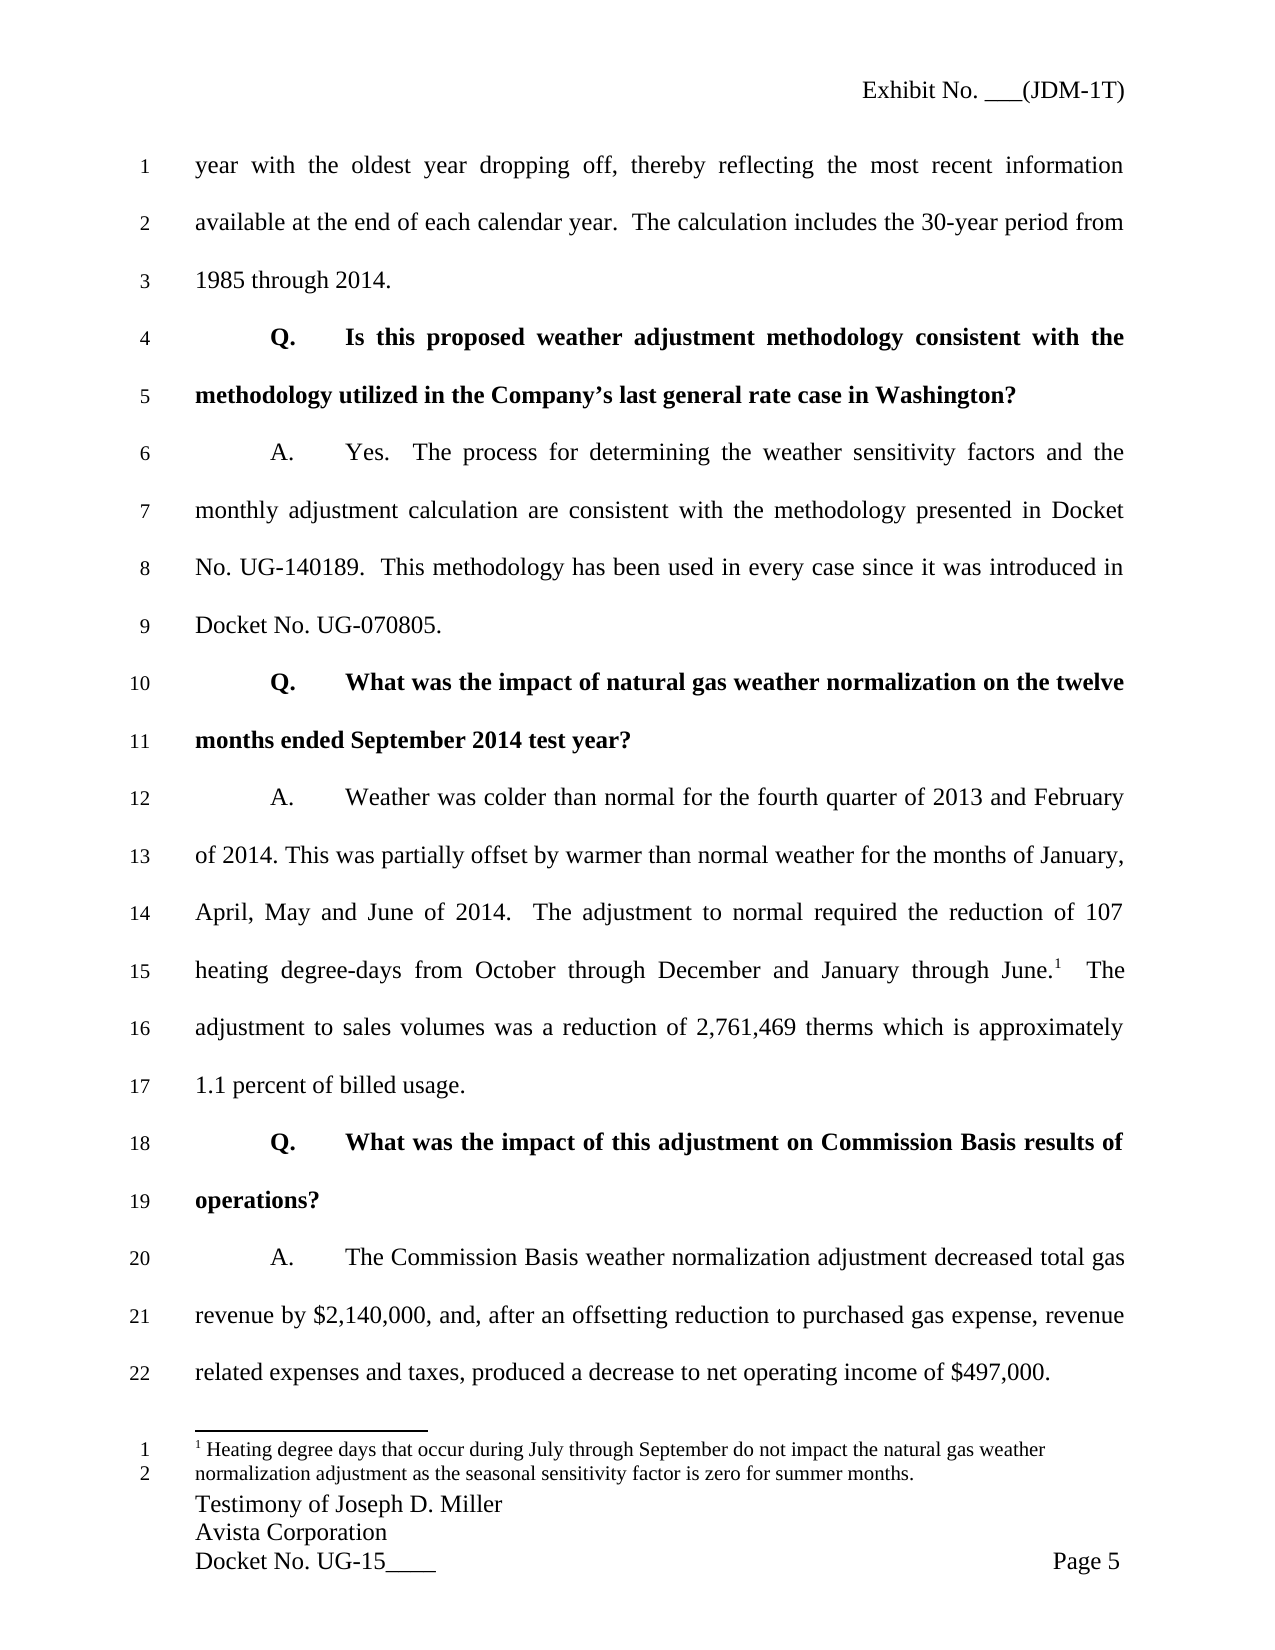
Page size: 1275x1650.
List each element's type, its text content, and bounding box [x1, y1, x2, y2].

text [195, 150, 1125, 294]
text Q. Is this proposed weather adjustment methodology consistent with the methodology utilized in the Company’s last general rate case in ? [195, 322, 1125, 409]
text A. Yes. The process for determining the weather sensitivity factors and the monthly adjustment calculation are consistent with the methodology presented in Docket No. UG-140189. This methodology has been used in every case since it was introduced in Docket No. UG-070805. [195, 437, 1125, 639]
text Q. What was the impact of natural gas weather normalization on the twelve months ended September 2014 test year? [195, 667, 1125, 754]
text A. Weather was colder than normal for the fourth quarter of 2013 and February of 2014. This was partially offset by warmer than normal weather for the months of January, April, May and June of 2014. The adjustment to normal required the reduction of 107 heating degree-days from October through December and January through June. The adjustment to sales volumes was a reduction of 2,761,469 therms which is approximately 1.1 percent of billed usage. [195, 782, 1125, 1099]
text Q. What was the impact of this adjustment on Commission Basis results of operations? [195, 1127, 1125, 1214]
text A. The Commission Basis weather normalization adjustment decreased total gas revenue by $2,140,000, and, after an offsetting reduction to purchased gas expense, revenue related expenses and taxes, produced a decrease to net operating income of $497,000. [195, 1242, 1125, 1386]
